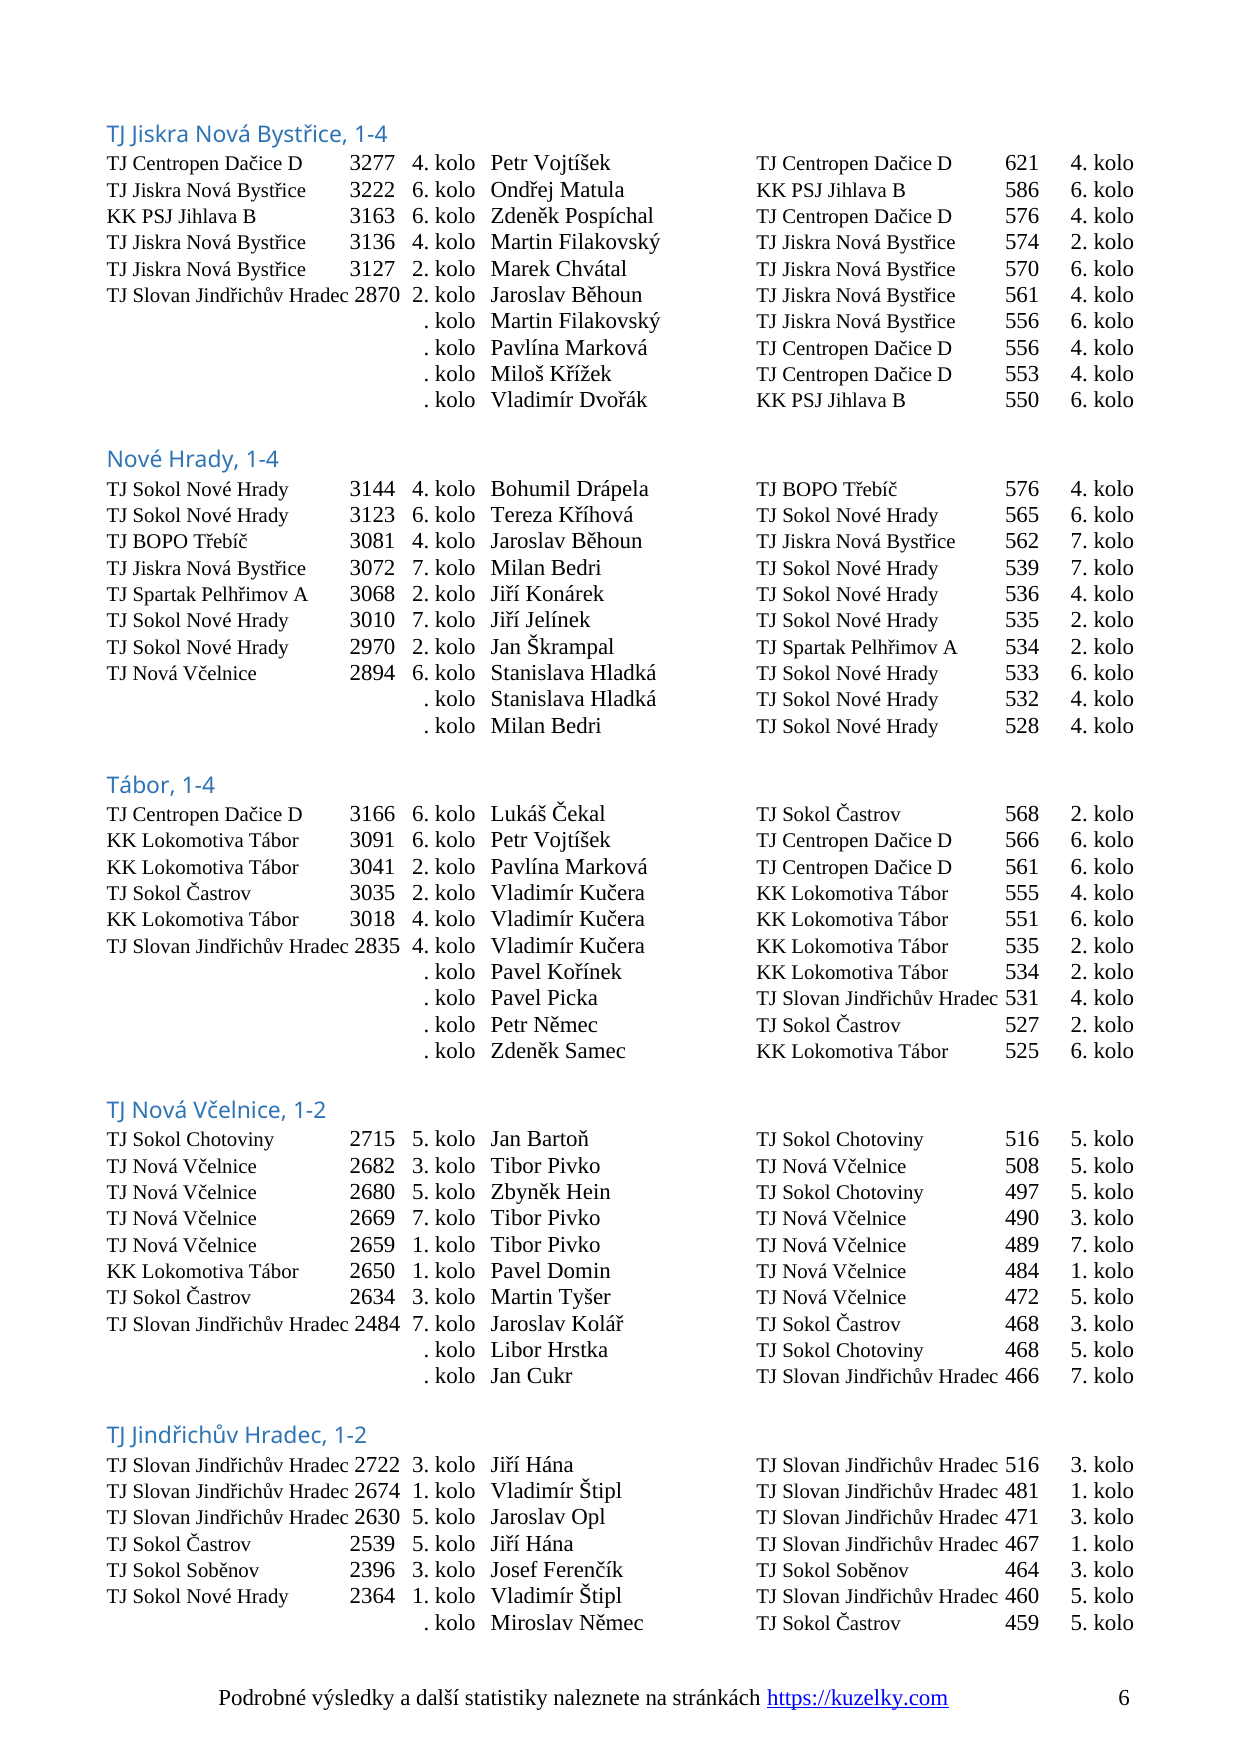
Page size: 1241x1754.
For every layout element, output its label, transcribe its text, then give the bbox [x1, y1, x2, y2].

text TJ Spartak Pelhřimov A 3068 2. kolo Jiří Konárek TJ Sokol Nové Hrady 536 4. kolo [106, 580, 1134, 606]
text TJ Jiskra Nová Bystřice 3222 6. kolo Ondřej Matula KK PSJ Jihlava B 586 6. kolo [106, 176, 1134, 202]
text . kolo Martin Filakovský TJ Jiskra Nová Bystřice 556 6. kolo [106, 307, 1134, 334]
text TJ Sokol Častrov 2539 5. kolo Jiří Hána TJ Slovan Jindřichův Hradec 467 1. kolo [106, 1530, 1134, 1556]
text . kolo Vladimír Dvořák KK PSJ Jihlava B 550 6. kolo [106, 387, 1134, 413]
text TJ Slovan Jindřichův Hradec 2835 4. kolo Vladimír Kučera KK Lokomotiva Tábor 535 2. kolo [106, 932, 1134, 958]
text . kolo Pavel Picka TJ Slovan Jindřichův Hradec 531 4. kolo [106, 984, 1134, 1011]
text . kolo Pavel Kořínek KK Lokomotiva Tábor 534 2. kolo [106, 958, 1134, 984]
text . kolo Milan Bedri TJ Sokol Nové Hrady 528 4. kolo [106, 712, 1134, 738]
text KK Lokomotiva Tábor 3041 2. kolo Pavlína Marková TJ Centropen Dačice D 561 6. kolo [106, 853, 1134, 879]
text TJ Slovan Jindřichův Hradec 2674 1. kolo Vladimír Štipl TJ Slovan Jindřichův Hradec 481 1. kolo [106, 1477, 1134, 1503]
text . kolo Petr Němec TJ Sokol Častrov 527 2. kolo [106, 1011, 1134, 1037]
text . kolo Libor Hrstka TJ Sokol Chotoviny 468 5. kolo [106, 1336, 1134, 1362]
text KK Lokomotiva Tábor 3091 6. kolo Petr Vojtíšek TJ Centropen Dačice D 566 6. kolo [106, 826, 1134, 853]
text TJ Centropen Dačice D 3277 4. kolo Petr Vojtíšek TJ Centropen Dačice D 621 4. kolo [106, 149, 1134, 176]
text TJ Sokol Častrov 2634 3. kolo Martin Tyšer TJ Nová Včelnice 472 5. kolo [106, 1283, 1134, 1310]
text . kolo Jan Cukr TJ Slovan Jindřichův Hradec 466 7. kolo [106, 1362, 1134, 1389]
text TJ Sokol Nové Hrady 3144 4. kolo Bohumil Drápela TJ BOPO Třebíč 576 4. kolo [106, 475, 1134, 501]
text . kolo Stanislava Hladká TJ Sokol Nové Hrady 532 4. kolo [106, 686, 1134, 712]
text TJ Nová Včelnice 2669 7. kolo Tibor Pivko TJ Nová Včelnice 490 3. kolo [106, 1204, 1134, 1231]
text KK Lokomotiva Tábor 2650 1. kolo Pavel Domin TJ Nová Včelnice 484 1. kolo [106, 1257, 1134, 1283]
text . kolo Pavlína Marková TJ Centropen Dačice D 556 4. kolo [106, 334, 1134, 360]
text TJ Sokol Nové Hrady 2364 1. kolo Vladimír Štipl TJ Slovan Jindřichův Hradec 460 5. kolo [106, 1582, 1134, 1609]
text TJ Nová Včelnice 2682 3. kolo Tibor Pivko TJ Nová Včelnice 508 5. kolo [106, 1152, 1134, 1178]
text TJ Sokol Nové Hrady 3010 7. kolo Jiří Jelínek TJ Sokol Nové Hrady 535 2. kolo [106, 606, 1134, 633]
text TJ Sokol Soběnov 2396 3. kolo Josef Ferenčík TJ Sokol Soběnov 464 3. kolo [106, 1556, 1134, 1582]
text . kolo Miroslav Němec TJ Sokol Častrov 459 5. kolo [106, 1609, 1134, 1635]
text TJ Nová Včelnice 2659 1. kolo Tibor Pivko TJ Nová Včelnice 489 7. kolo [106, 1231, 1134, 1257]
text TJ Slovan Jindřichův Hradec 2484 7. kolo Jaroslav Kolář TJ Sokol Častrov 468 3. kolo [106, 1310, 1134, 1336]
subtitle TJ Jiskra Nová Bystřice, 1-4 [106, 118, 1134, 149]
text TJ Slovan Jindřichův Hradec 2630 5. kolo Jaroslav Opl TJ Slovan Jindřichův Hradec 471 3. kolo [106, 1503, 1134, 1530]
text TJ Nová Včelnice 2680 5. kolo Zbyněk Hein TJ Sokol Chotoviny 497 5. kolo [106, 1178, 1134, 1204]
text . kolo Zdeněk Samec KK Lokomotiva Tábor 525 6. kolo [106, 1037, 1134, 1063]
text TJ Nová Včelnice 2894 6. kolo Stanislava Hladká TJ Sokol Nové Hrady 533 6. kolo [106, 659, 1134, 686]
text TJ Slovan Jindřichův Hradec 2870 2. kolo Jaroslav Běhoun TJ Jiskra Nová Bystřice 561 4. kolo [106, 281, 1134, 307]
text KK PSJ Jihlava B 3163 6. kolo Zdeněk Pospíchal TJ Centropen Dačice D 576 4. kolo [106, 202, 1134, 228]
text TJ Sokol Nové Hrady 3123 6. kolo Tereza Kříhová TJ Sokol Nové Hrady 565 6. kolo [106, 501, 1134, 527]
subtitle TJ Nová Včelnice, 1-2 [106, 1094, 1134, 1125]
text TJ Jiskra Nová Bystřice 3127 2. kolo Marek Chvátal TJ Jiskra Nová Bystřice 570 6. kolo [106, 255, 1134, 281]
text . kolo Miloš Křížek TJ Centropen Dačice D 553 4. kolo [106, 360, 1134, 387]
text TJ Jiskra Nová Bystřice 3072 7. kolo Milan Bedri TJ Sokol Nové Hrady 539 7. kolo [106, 554, 1134, 580]
text TJ Sokol Častrov 3035 2. kolo Vladimír Kučera KK Lokomotiva Tábor 555 4. kolo [106, 879, 1134, 905]
subtitle Nové Hrady, 1-4 [106, 443, 1134, 475]
text TJ BOPO Třebíč 3081 4. kolo Jaroslav Běhoun TJ Jiskra Nová Bystřice 562 7. kolo [106, 527, 1134, 554]
text TJ Slovan Jindřichův Hradec 2722 3. kolo Jiří Hána TJ Slovan Jindřichův Hradec 516 3. kolo [106, 1451, 1134, 1477]
text TJ Jiskra Nová Bystřice 3136 4. kolo Martin Filakovský TJ Jiskra Nová Bystřice 574 2. kolo [106, 228, 1134, 255]
text TJ Sokol Chotoviny 2715 5. kolo Jan Bartoň TJ Sokol Chotoviny 516 5. kolo [106, 1125, 1134, 1152]
subtitle Tábor, 1-4 [106, 769, 1134, 800]
text TJ Centropen Dačice D 3166 6. kolo Lukáš Čekal TJ Sokol Častrov 568 2. kolo [106, 800, 1134, 826]
subtitle TJ Jindřichův Hradec, 1-2 [106, 1419, 1134, 1451]
text TJ Sokol Nové Hrady 2970 2. kolo Jan Škrampal TJ Spartak Pelhřimov A 534 2. kolo [106, 633, 1134, 659]
text KK Lokomotiva Tábor 3018 4. kolo Vladimír Kučera KK Lokomotiva Tábor 551 6. kolo [106, 905, 1134, 932]
